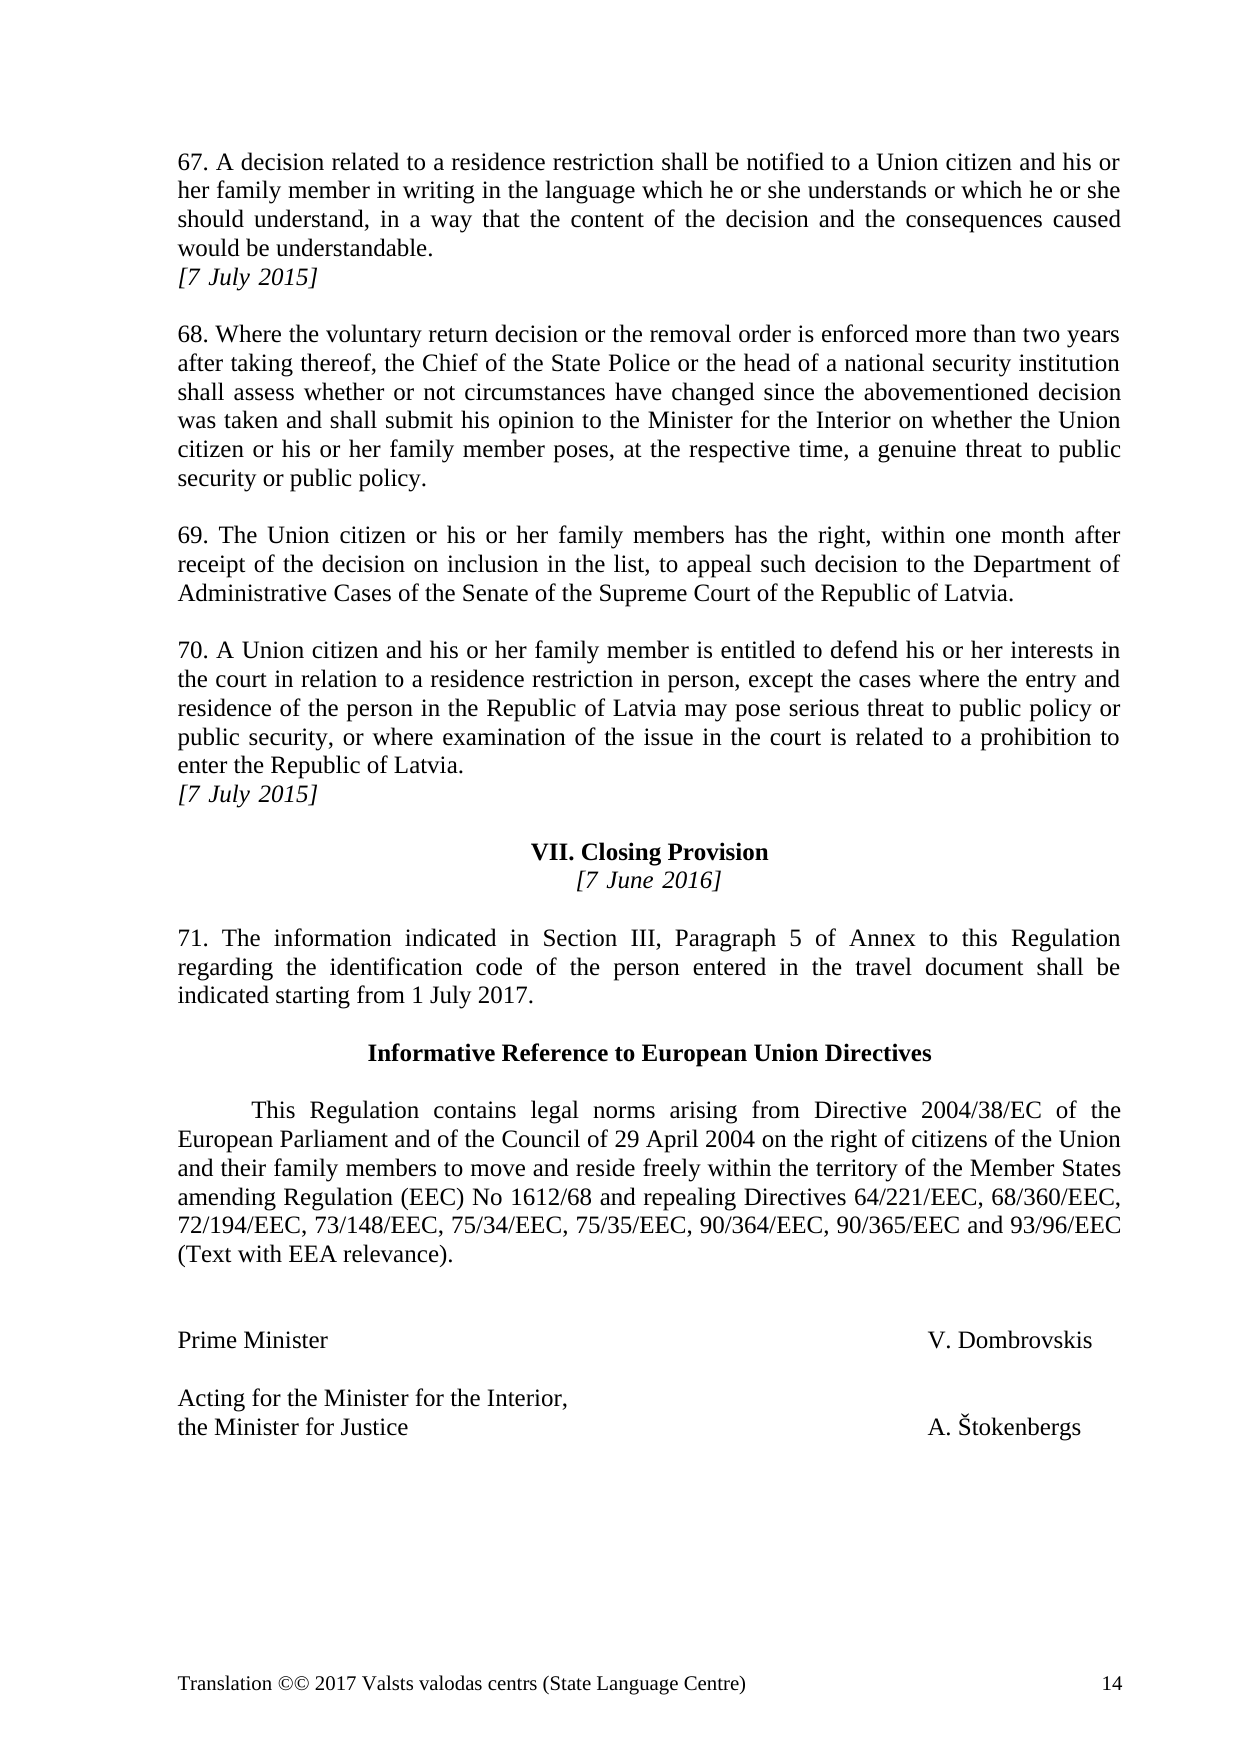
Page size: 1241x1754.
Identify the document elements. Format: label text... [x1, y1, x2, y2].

text 68. Where the voluntary return decision or the removal order is enforced more than two years after taking thereof, the Chief of the State Police or the head of a national security institution shall assess whether or not circumstances have changed since the abovementioned decision was taken and shall submit his opinion to the Minister for the Interior on whether the Union citizen or his or her family member poses, at the respective time, a genuine threat to public security or public policy. [177, 319, 1122, 492]
text [7 June 2016] [177, 866, 1122, 894]
text This Regulation contains legal norms arising from Directive 2004/38/EC of the European Parliament and of the Council of 29 April 2004 on the right of citizens of the Union and their family members to move and reside freely within the territory of the Member States amending Regulation (EEC) No 1612/68 and repealing Directives 64/221/EEC, 68/360/EEC, 72/194/EEC, 73/148/EEC, 75/34/EEC, 75/35/EEC, 90/364/EEC, 90/365/EEC and 93/96/EEC (Text with EEA relevance). [177, 1096, 1122, 1268]
text 71. The information indicated in Section III, Paragraph 5 of Annex to this Regulation regarding the identification code of the person entered in the travel document shall be indicated starting from 1 July 2017. [177, 923, 1122, 1009]
text Informative Reference to European Union Directives [177, 1038, 1122, 1067]
text 70. A Union citizen and his or her family member is entitled to defend his or her interests in the court in relation to a residence restriction in person, except the cases where the entry and residence of the person in the Republic of Latvia may pose serious threat to public policy or public security, or where examination of the issue in the court is related to a prohibition to enter the Republic of Latvia. [177, 636, 1122, 779]
text VII. Closing Provision [177, 837, 1122, 866]
text Acting for the Minister for the Interior, [177, 1383, 1122, 1412]
text 67. A decision related to a residence restriction shall be notified to a Union citizen and his or her family member in writing in the language which he or she understands or which he or she should understand, in a way that the content of the decision and the consequences caused would be understandable. [177, 147, 1122, 262]
text Prime Minister V. Dombrovskis [177, 1326, 1122, 1354]
text the Minister for Justice A. Štokenbergs [177, 1412, 1122, 1441]
text [7 July 2015] [177, 262, 1122, 291]
text 69. The Union citizen or his or her family members has the right, within one month after receipt of the decision on inclusion in the list, to appeal such decision to the Department of Administrative Cases of the Senate of the Supreme Court of the Republic of Latvia. [177, 521, 1122, 607]
text [7 July 2015] [177, 779, 1122, 808]
